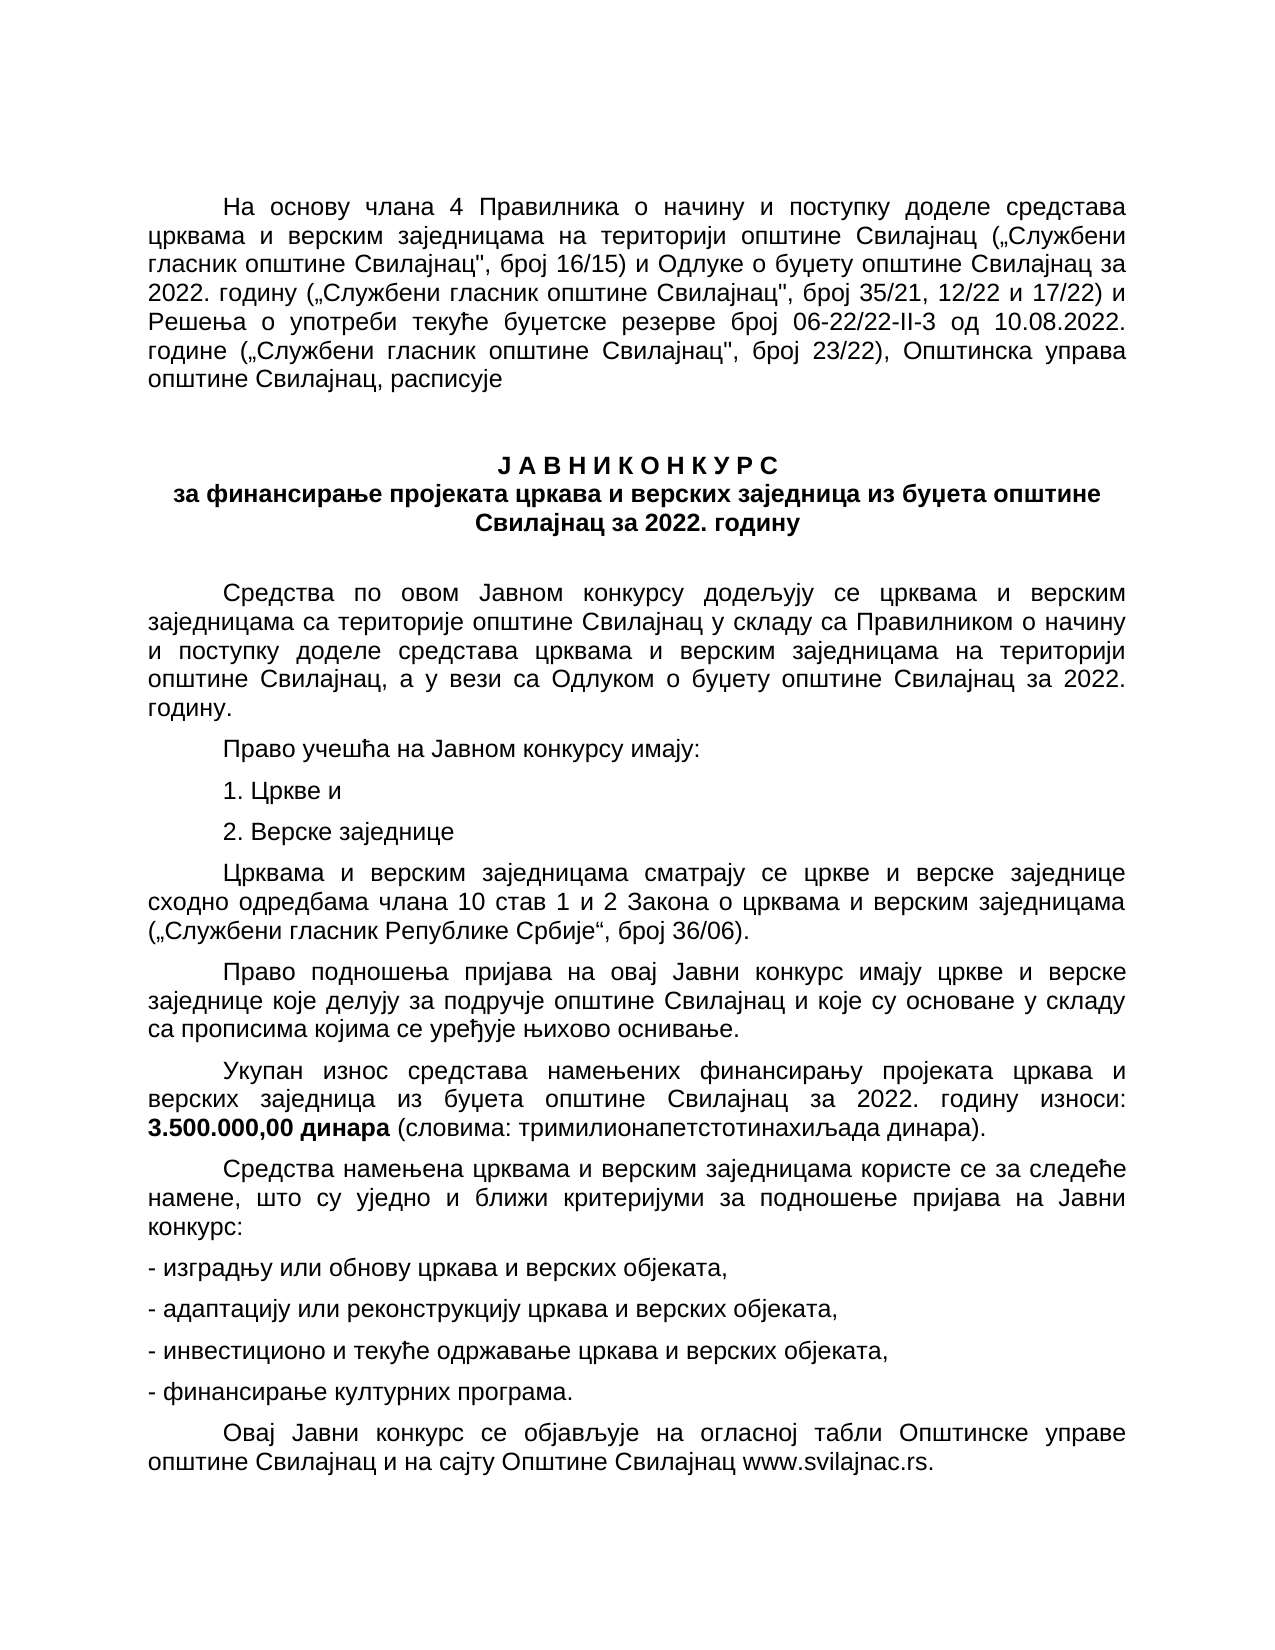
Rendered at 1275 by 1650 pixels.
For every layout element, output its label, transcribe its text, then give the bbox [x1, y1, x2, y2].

text Право учешћа на Јавном конкурсу имају: [148, 734, 1127, 763]
text 2. Верске заједнице [148, 817, 1127, 846]
text Право подношења пријава на овај Јавни конкурс имају цркве и верске заједнице које делују за подручје општине Свилајнац и које су основане у складу са прописима којима се уређује њихово оснивање. [148, 957, 1127, 1043]
text На основу члана 4 Правилника о начину и поступку доделе средстава црквама и верским заједницама на територији општине Свилајнац („Службени гласник општине Свилајнац", број 16/15) и Одлуке о буџету општине Свилајнац за 2022. годину („Службени гласник општине Свилајнац", број 35/21, 12/22 и 17/22) и Решења о употреби текуће буџетске резерве број 06-22/22-II-3 од 10.08.2022. године („Службени гласник општине Свилајнац", број 23/22), Општинска управа општине Свилајнац, расписује [148, 192, 1127, 393]
text 1. Цркве и [148, 776, 1127, 804]
text - инвестиционо и текуће одржавање цркава и верских објеката, [148, 1336, 1127, 1364]
text Овај Јавни конкурс се објављује на огласној табли Општинске управе општине Свилајнац и на сајту Општине Свилајнац www.svilajnac.rs. [148, 1418, 1127, 1476]
text Средства намењена црквама и верским заједницама користе се за следеће намене, што су уједно и ближи критеријуми за подношење пријава на Јавни конкурс: [148, 1154, 1127, 1241]
text - изградњу или обнову цркава и верских објеката, [148, 1253, 1127, 1282]
text Ј А В Н И К О Н К У Р С [148, 451, 1127, 479]
text Црквама и верским заједницама сматрају се цркве и верске заједнице сходно одредбама члана 10 став 1 и 2 Закона о црквама и верским заједницама („Службени гласник Републике Србије“, број 36/06). [148, 858, 1127, 944]
text - адаптацију или реконструкцију цркава и верских објеката, [148, 1294, 1127, 1323]
text - финансирање културних програма. [148, 1377, 1127, 1406]
text Средства по овом Јавном конкурсу додељују се црквама и верским заједницама са територије општине Свилајнац у складу са Правилником о начину и поступку доделе средстава црквама и верским заједницама на територији општине Свилајнац, а у вези са Одлуком о буџету општине Свилајнац за 2022. годину. [148, 578, 1127, 722]
text за финансирање пројеката цркава и верских заједница из буџета општине Свилајнац за 2022. годину [148, 479, 1127, 537]
text Укупан износ средстава намењених финансирању пројеката цркава и верских заједница из буџета општине Свилајнац за 2022. годину износи: 3.500.000,00 динара (словима: тримилионапетстотинахиљада динара). [148, 1056, 1127, 1142]
